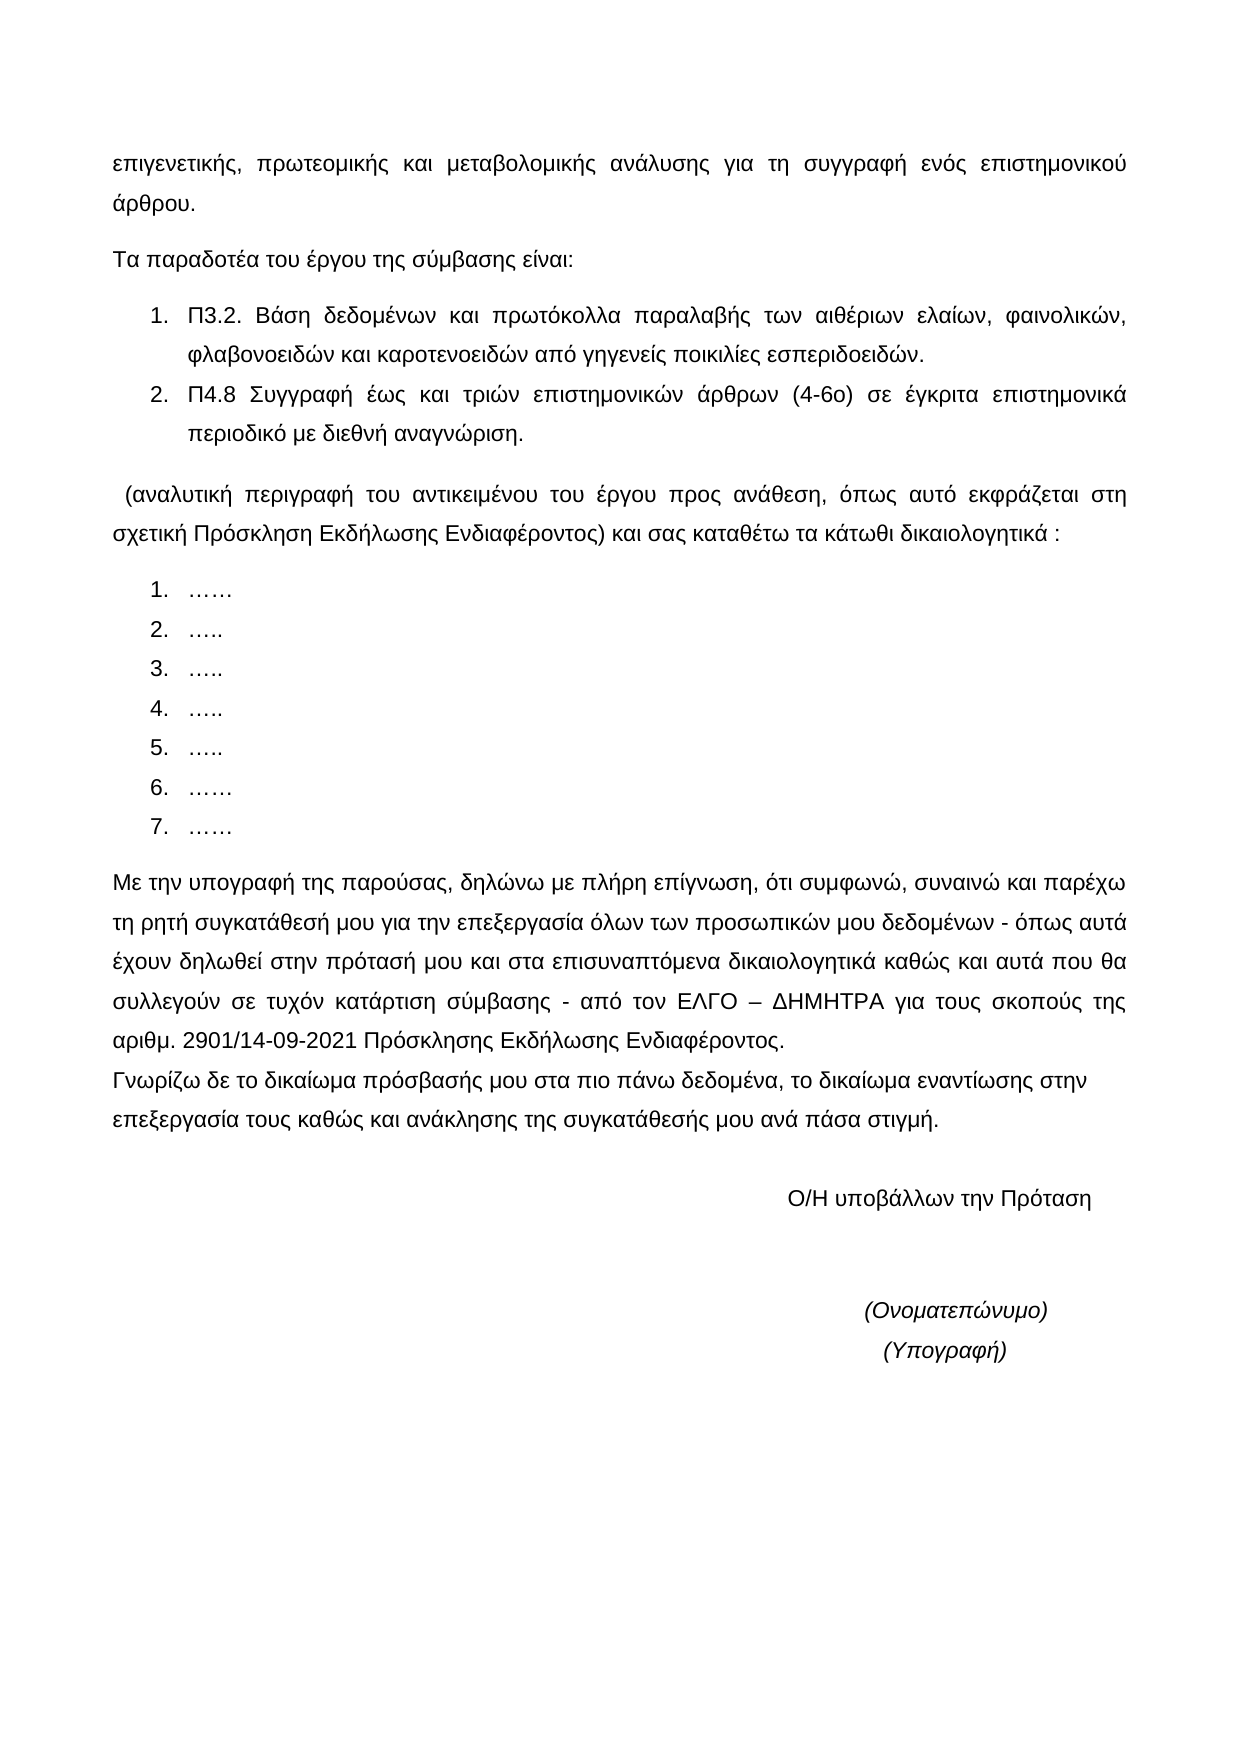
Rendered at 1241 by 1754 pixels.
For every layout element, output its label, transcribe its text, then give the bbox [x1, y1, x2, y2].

list ….. [150, 655, 1128, 681]
list Π4.8 Συγγραφή έως και τριών επιστημονικών άρθρων (4-6ο) σε έγκριτα επιστημονικά περιοδικό με διεθνή αναγνώριση. [150, 381, 1128, 447]
text Ο/Η υποβάλλων την Πρόταση [712, 1185, 1128, 1211]
text Τα παραδοτέα του έργου της σύμβασης είναι: [112, 246, 1128, 272]
text (αναλυτική περιγραφή του αντικειμένου του έργου προς ανάθεση, όπως αυτό εκφράζεται στη σχετική Πρόσκληση Εκδήλωσης Ενδιαφέροντος) και σας καταθέτω τα κάτωθι δικαιολογητικά : [112, 481, 1128, 546]
list Π3.2. Βάση δεδομένων και πρωτόκολλα παραλαβής των αιθέριων ελαίων, φαινολικών, φλαβονοειδών και καροτενοειδών από γηγενείς ποικιλίες εσπεριδοειδών. [150, 302, 1128, 368]
list ….. [150, 616, 1128, 642]
text επεξεργασία τους καθώς και ανάκλησης της συγκατάθεσής μου ανά πάσα στιγμή. [112, 1106, 1128, 1132]
list …… [150, 813, 1128, 839]
list …… [150, 773, 1128, 800]
text Γνωρίζω δε το δικαίωμα πρόσβασής μου στα πιο πάνω δεδομένα, το δικαίωμα εναντίωσης στην [112, 1067, 1128, 1093]
list …… [150, 576, 1128, 602]
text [112, 150, 1128, 216]
text (Ονοματεπώνυμο) [713, 1297, 1128, 1324]
text Με την υπογραφή της παρούσας, δηλώνω με πλήρη επίγνωση, ότι συμφωνώ, συναινώ και παρέχω τη ρητή συγκατάθεσή μου για την επεξεργασία όλων των προσωπικών μου δεδομένων - όπως αυτά έχουν δηλωθεί στην πρότασή μου και στα επισυναπτόμενα δικαιολογητικά καθώς και αυτά που θα συλλεγούν σε τυχόν κατάρτιση σύμβασης - από τον ΕΛΓΟ – ΔΗΜΗΤΡΑ για τους σκοπούς της αριθμ. 2901/14-09-2021 Πρόσκλησης Εκδήλωσης Ενδιαφέροντος. [112, 869, 1128, 1053]
text (Υπογραφή) [713, 1337, 1128, 1363]
list ….. [150, 734, 1128, 760]
list ….. [150, 694, 1128, 721]
